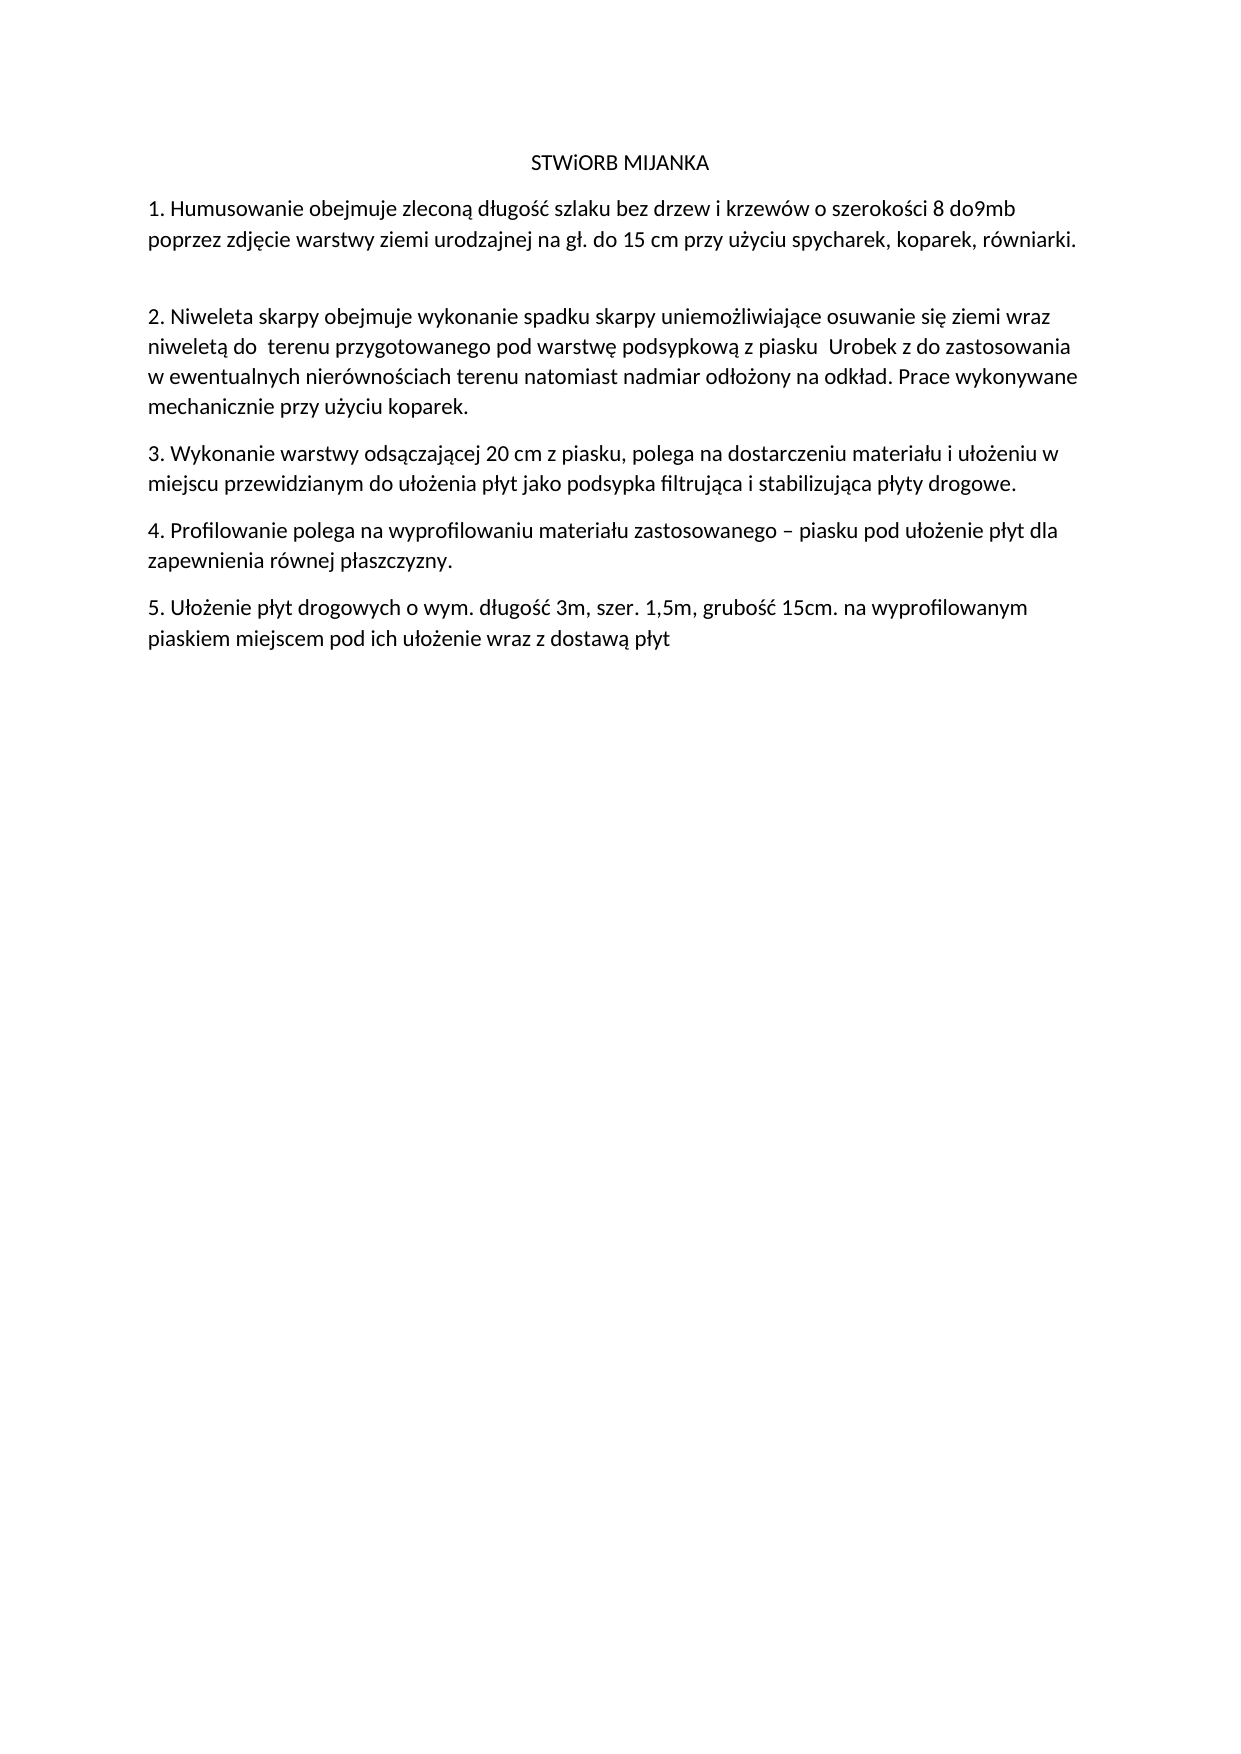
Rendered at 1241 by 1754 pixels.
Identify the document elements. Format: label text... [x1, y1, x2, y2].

text 2. Niweleta skarpy obejmuje wykonanie spadku skarpy uniemożliwiające osuwanie się ziemi wraz niweletą do terenu przygotowanego pod warstwę podsypkową z piasku Urobek z do zastosowania w ewentualnych nierównościach terenu natomiast nadmiar odłożony na odkład. Prace wykonywane mechanicznie przy użyciu koparek. [148, 302, 1093, 420]
text 4. Profilowanie polega na wyprofilowaniu materiału zastosowanego – piasku pod ułożenie płyt dla zapewnienia równej płaszczyzny. [148, 516, 1093, 574]
text STWiORB MIJANKA [148, 148, 1093, 176]
text 5. Ułożenie płyt drogowych o wym. długość 3m, szer. 1,5m, grubość 15cm. na wyprofilowanym piaskiem miejscem pod ich ułożenie wraz z dostawą płyt [148, 593, 1093, 682]
text 3. Wykonanie warstwy odsączającej 20 cm z piasku, polega na dostarczeniu materiału i ułożeniu w miejscu przewidzianym do ułożenia płyt jako podsypka filtrująca i stabilizująca płyty drogowe. [148, 439, 1093, 497]
text 1. Humusowanie obejmuje zleconą długość szlaku bez drzew i krzewów o szerokości 8 do9mb poprzez zdjęcie warstwy ziemi urodzajnej na gł. do 15 cm przy użyciu spycharek, koparek, równiarki. [148, 194, 1093, 283]
